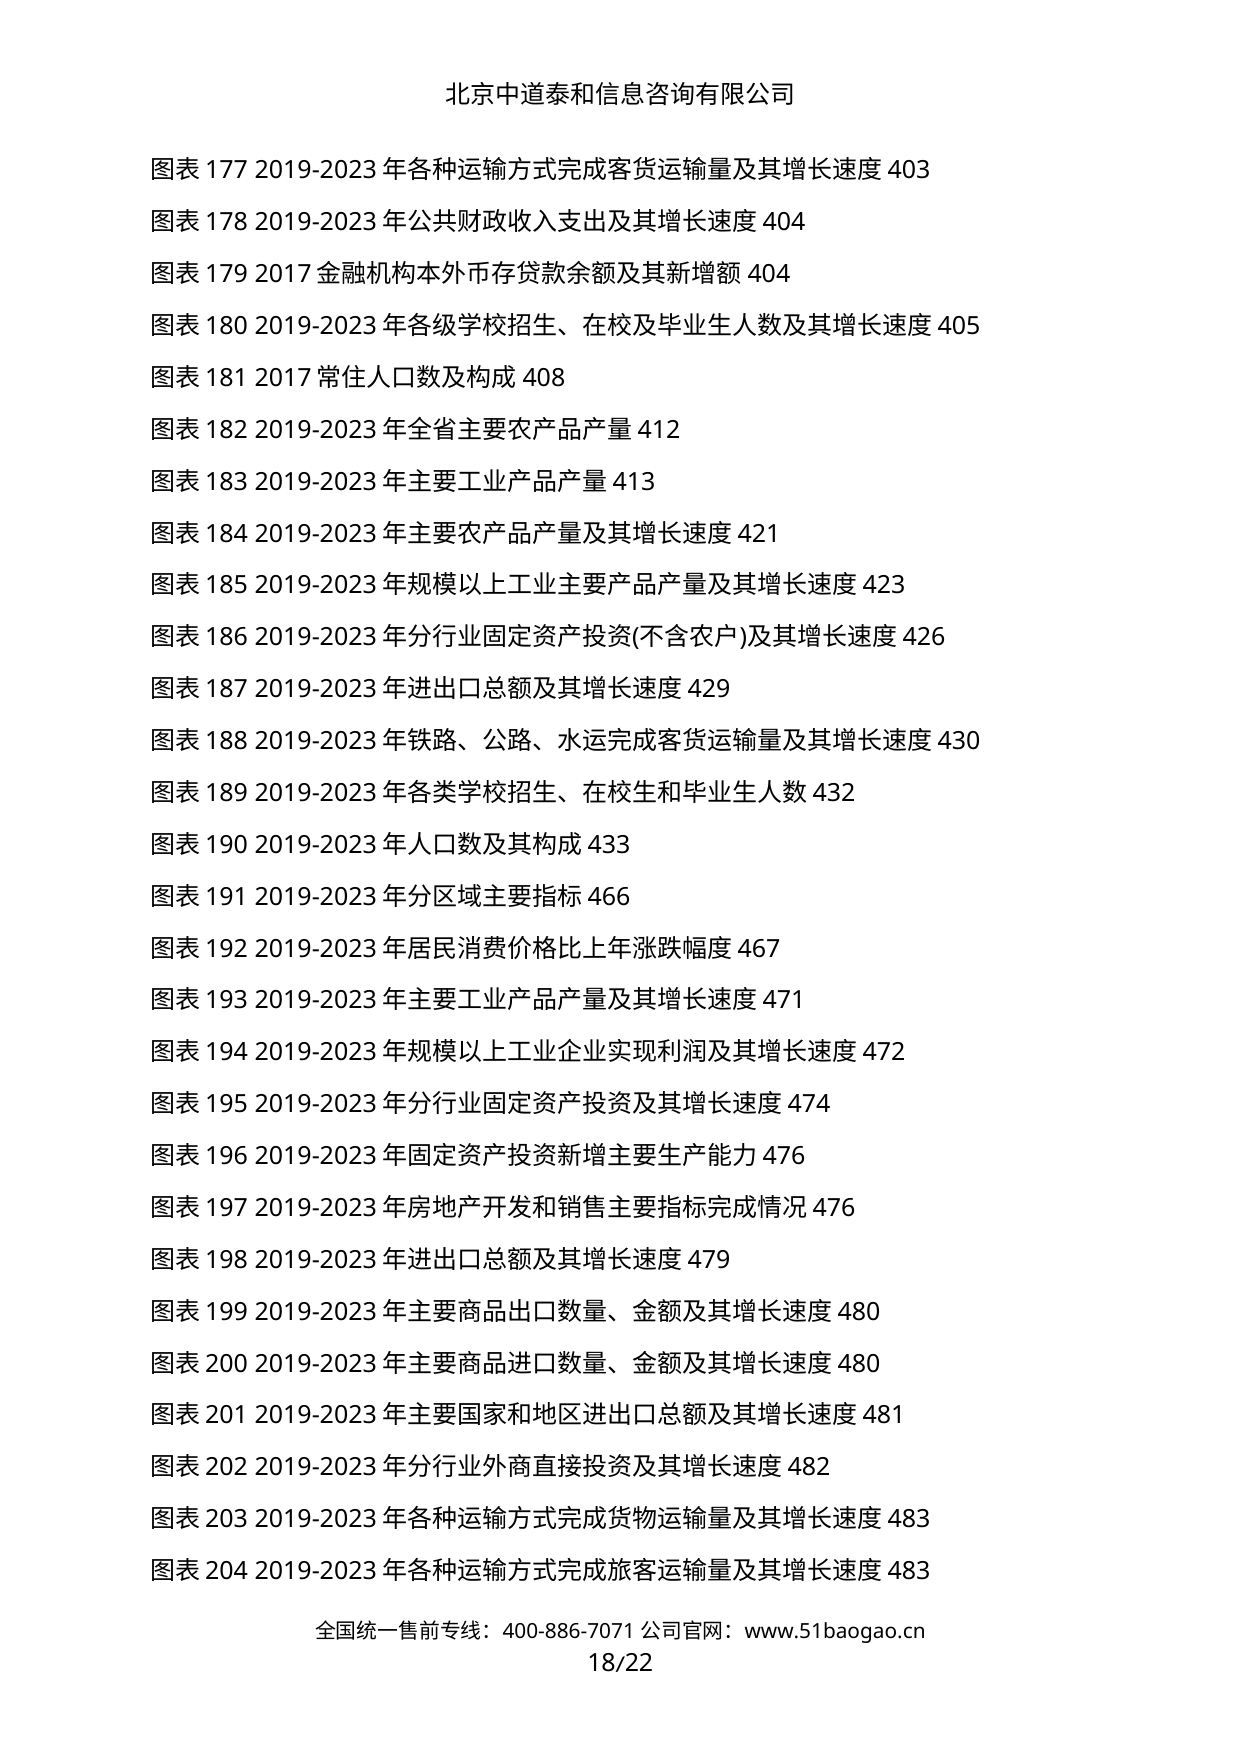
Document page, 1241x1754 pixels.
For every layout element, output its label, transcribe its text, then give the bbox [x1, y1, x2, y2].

text 图表189 2019-2023年各类学校招生、在校生和毕业生人数 432 [150, 772, 1090, 809]
text 图表195 2019-2023年分行业固定资产投资及其增长速度 474 [150, 1084, 1090, 1120]
text 图表203 2019-2023年各种运输方式完成货物运输量及其增长速度 483 [150, 1499, 1090, 1535]
text 图表177 2019-2023年各种运输方式完成客货运输量及其增长速度 403 [150, 150, 1090, 186]
text 图表180 2019-2023年各级学校招生、在校及毕业生人数及其增长速度 405 [150, 306, 1090, 342]
text 图表182 2019-2023年全省主要农产品产量 412 [150, 409, 1090, 446]
text 图表186 2019-2023年分行业固定资产投资(不含农户)及其增长速度 426 [150, 617, 1090, 653]
text 图表185 2019-2023年规模以上工业主要产品产量及其增长速度 423 [150, 565, 1090, 601]
text 图表202 2019-2023年分行业外商直接投资及其增长速度 482 [150, 1447, 1090, 1483]
text 图表194 2019-2023年规模以上工业企业实现利润及其增长速度 472 [150, 1032, 1090, 1068]
text 图表179 2017金融机构本外币存贷款余额及其新增额 404 [150, 254, 1090, 290]
text 图表188 2019-2023年铁路、公路、水运完成客货运输量及其增长速度 430 [150, 721, 1090, 757]
text 图表183 2019-2023年主要工业产品产量 413 [150, 461, 1090, 497]
text 图表199 2019-2023年主要商品出口数量、金额及其增长速度 480 [150, 1291, 1090, 1327]
text 图表204 2019-2023年各种运输方式完成旅客运输量及其增长速度 483 [150, 1551, 1090, 1587]
text 图表181 2017常住人口数及构成 408 [150, 357, 1090, 394]
text 图表197 2019-2023年房地产开发和销售主要指标完成情况 476 [150, 1187, 1090, 1224]
text 图表200 2019-2023年主要商品进口数量、金额及其增长速度 480 [150, 1343, 1090, 1379]
text 图表191 2019-2023年分区域主要指标 466 [150, 876, 1090, 912]
text 图表196 2019-2023年固定资产投资新增主要生产能力 476 [150, 1136, 1090, 1172]
text 图表198 2019-2023年进出口总额及其增长速度 479 [150, 1239, 1090, 1276]
text 图表178 2019-2023年公共财政收入支出及其增长速度 404 [150, 202, 1090, 238]
text 图表201 2019-2023年主要国家和地区进出口总额及其增长速度 481 [150, 1395, 1090, 1431]
text 图表187 2019-2023年进出口总额及其增长速度 429 [150, 669, 1090, 705]
text 图表193 2019-2023年主要工业产品产量及其增长速度 471 [150, 980, 1090, 1016]
text 图表192 2019-2023年居民消费价格比上年涨跌幅度 467 [150, 928, 1090, 964]
text 图表190 2019-2023年人口数及其构成 433 [150, 824, 1090, 861]
text 图表184 2019-2023年主要农产品产量及其增长速度 421 [150, 513, 1090, 549]
